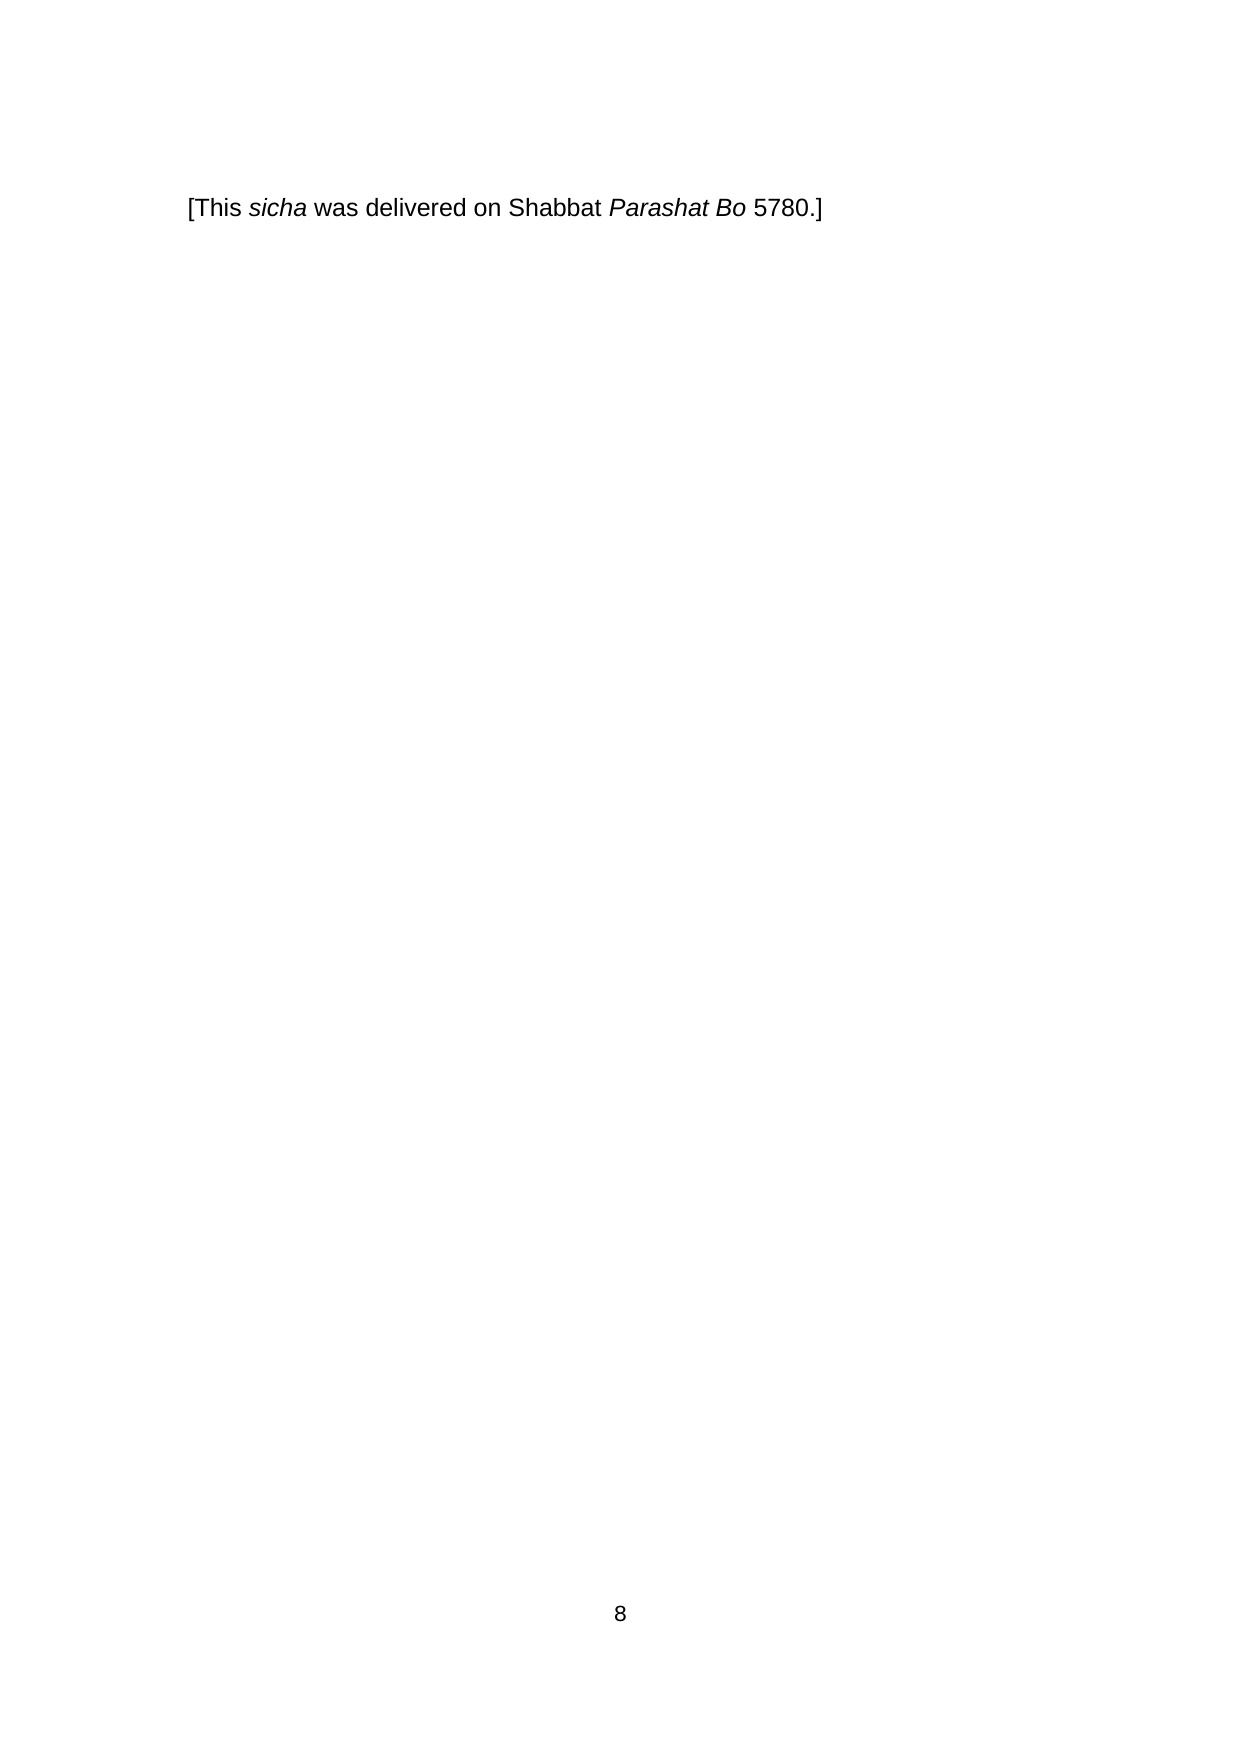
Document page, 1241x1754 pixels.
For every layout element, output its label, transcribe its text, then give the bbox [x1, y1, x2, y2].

text [This sicha was delivered on Shabbat Parashat Bo 5780.] [187, 193, 1053, 222]
